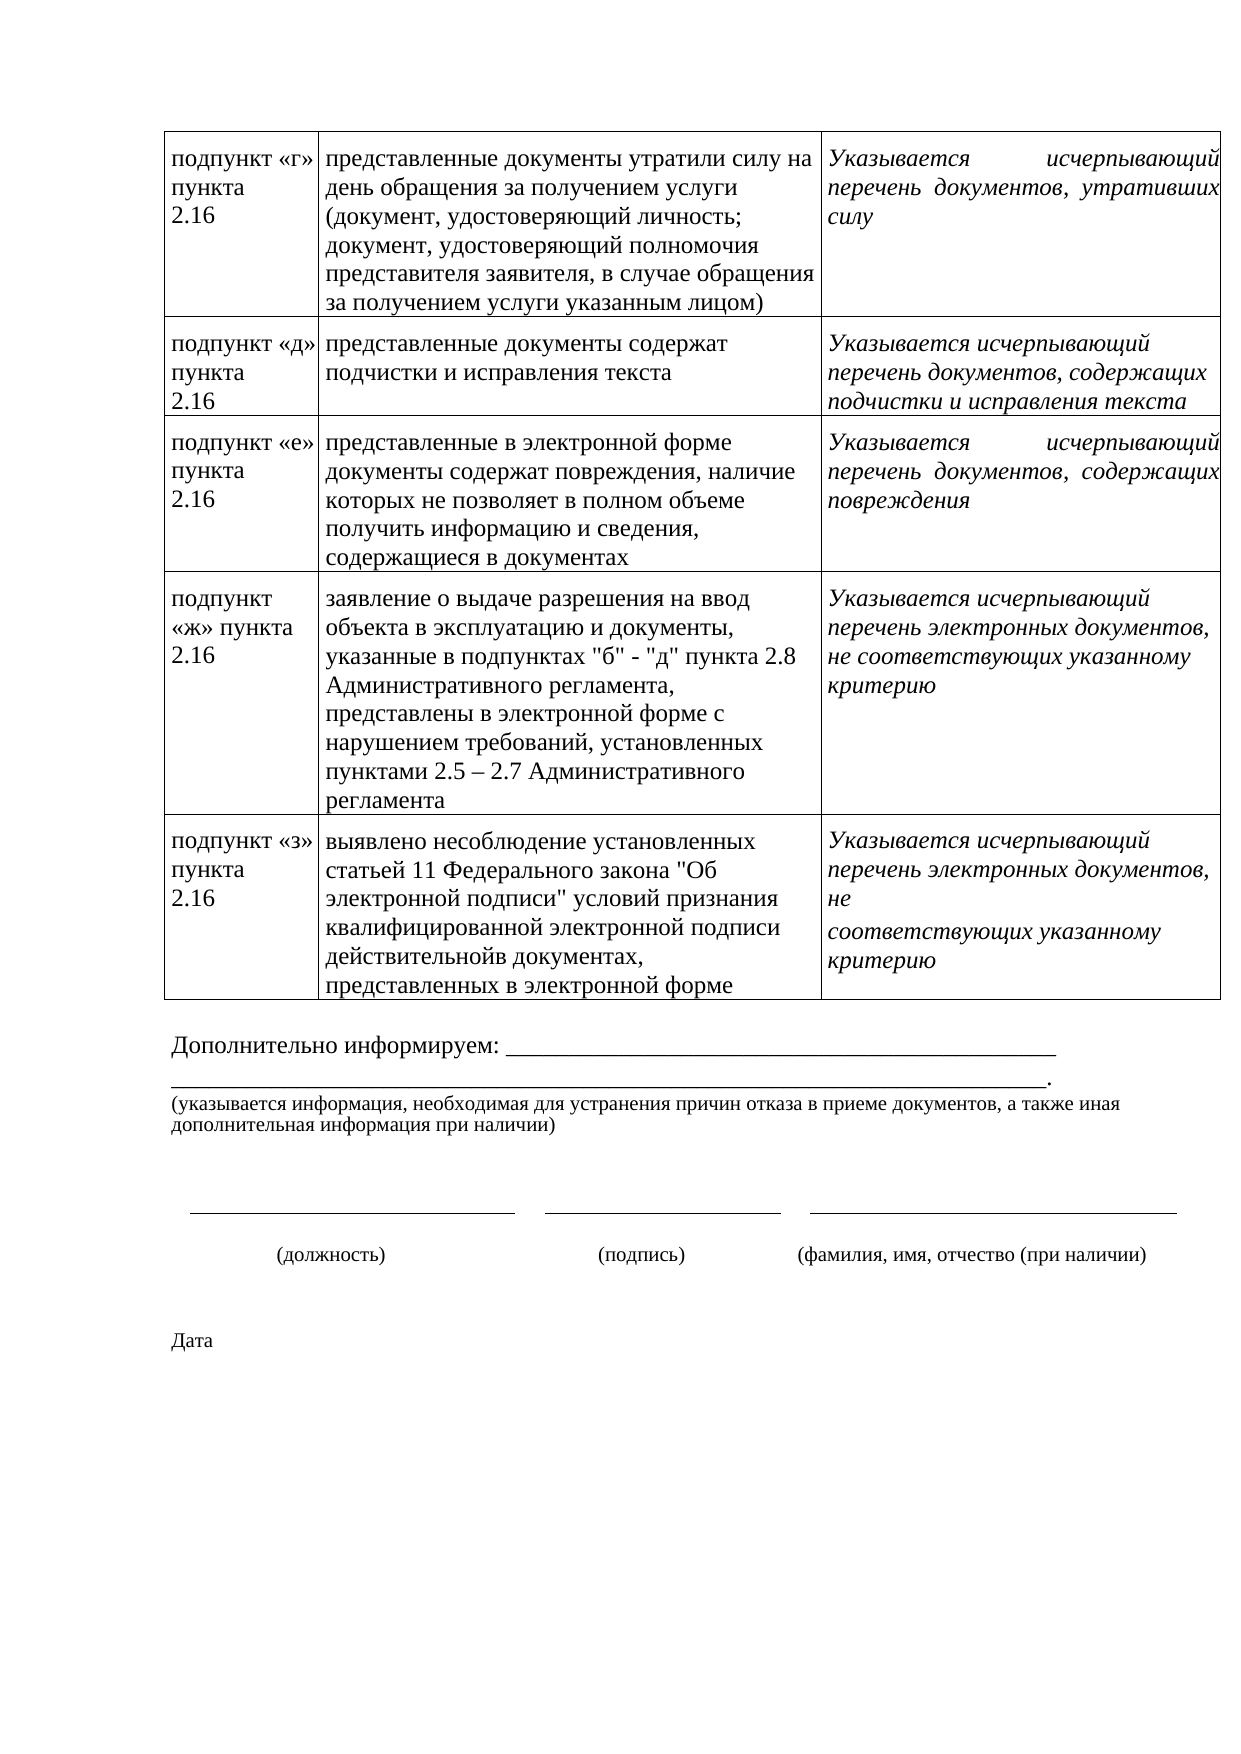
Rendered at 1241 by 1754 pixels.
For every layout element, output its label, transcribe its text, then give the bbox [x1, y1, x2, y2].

text Дополнительно информируем: ____________________________________________ [171, 1031, 1163, 1059]
table_cell подпункт «з» пункта 2.16 [165, 815, 318, 998]
table_cell представленные в электронной форме документы содержат повреждения, наличие которых не позволяет в полном объеме получить информацию и сведения, содержащиеся в документах [319, 416, 821, 571]
text Дата [171, 1328, 1163, 1352]
table_cell представленные документы утратили силу на день обращения за получением услуги (документ, удостоверяющий личность; документ, удостоверяющий полномочия представителя заявителя, в случае обращения за получением услуги указанным лицом) [319, 132, 821, 316]
table_cell подпункт «е» пункта 2.16 [165, 416, 318, 571]
table_cell выявлено несоблюдение установленных статьей 11 Федерального закона "Об электронной подписи" условий признания квалифицированной электронной подписи действительнойв документах, представленных в электронной форме [319, 815, 821, 998]
text (указывается информация, необходимая для устранения причин отказа в приеме документов, а также иная дополнительная информация при наличии) [171, 1093, 1163, 1136]
text ______________________________________________________________________. [171, 1062, 1163, 1090]
table_cell подпункт «д» пункта 2.16 [165, 317, 318, 415]
table_cell Указывается исчерпывающий перечень электронных документов, не соответствующих указанному критерию [822, 572, 1220, 813]
table_cell Указывается исчерпывающий перечень документов, утративших силу [822, 132, 1220, 316]
table_cell заявление о выдаче разрешения на ввод объекта в эксплуатацию и документы, указанные в подпунктах "б" - "д" пункта 2.8 Административного регламента, представлены в электронной форме с нарушением требований, установленных пунктами 2.5 – 2.7 Административного регламента [319, 572, 821, 813]
table_cell Указывается исчерпывающий перечень документов, содержащих подчистки и исправления текста [822, 317, 1220, 415]
table_cell Указывается исчерпывающий перечень документов, содержащих повреждения [822, 416, 1220, 571]
table_cell Указывается исчерпывающий перечень электронных документов, не соответствующих указанному критерию [822, 815, 1220, 998]
table_cell представленные документы содержат подчистки и исправления текста [319, 317, 821, 415]
table_cell подпункт «ж» пункта 2.16 [165, 572, 318, 813]
text (должность) (подпись) (фамилия, имя, отчество (при наличии) [171, 1244, 1163, 1266]
table_cell подпункт «г» пункта 2.16 [165, 132, 318, 316]
